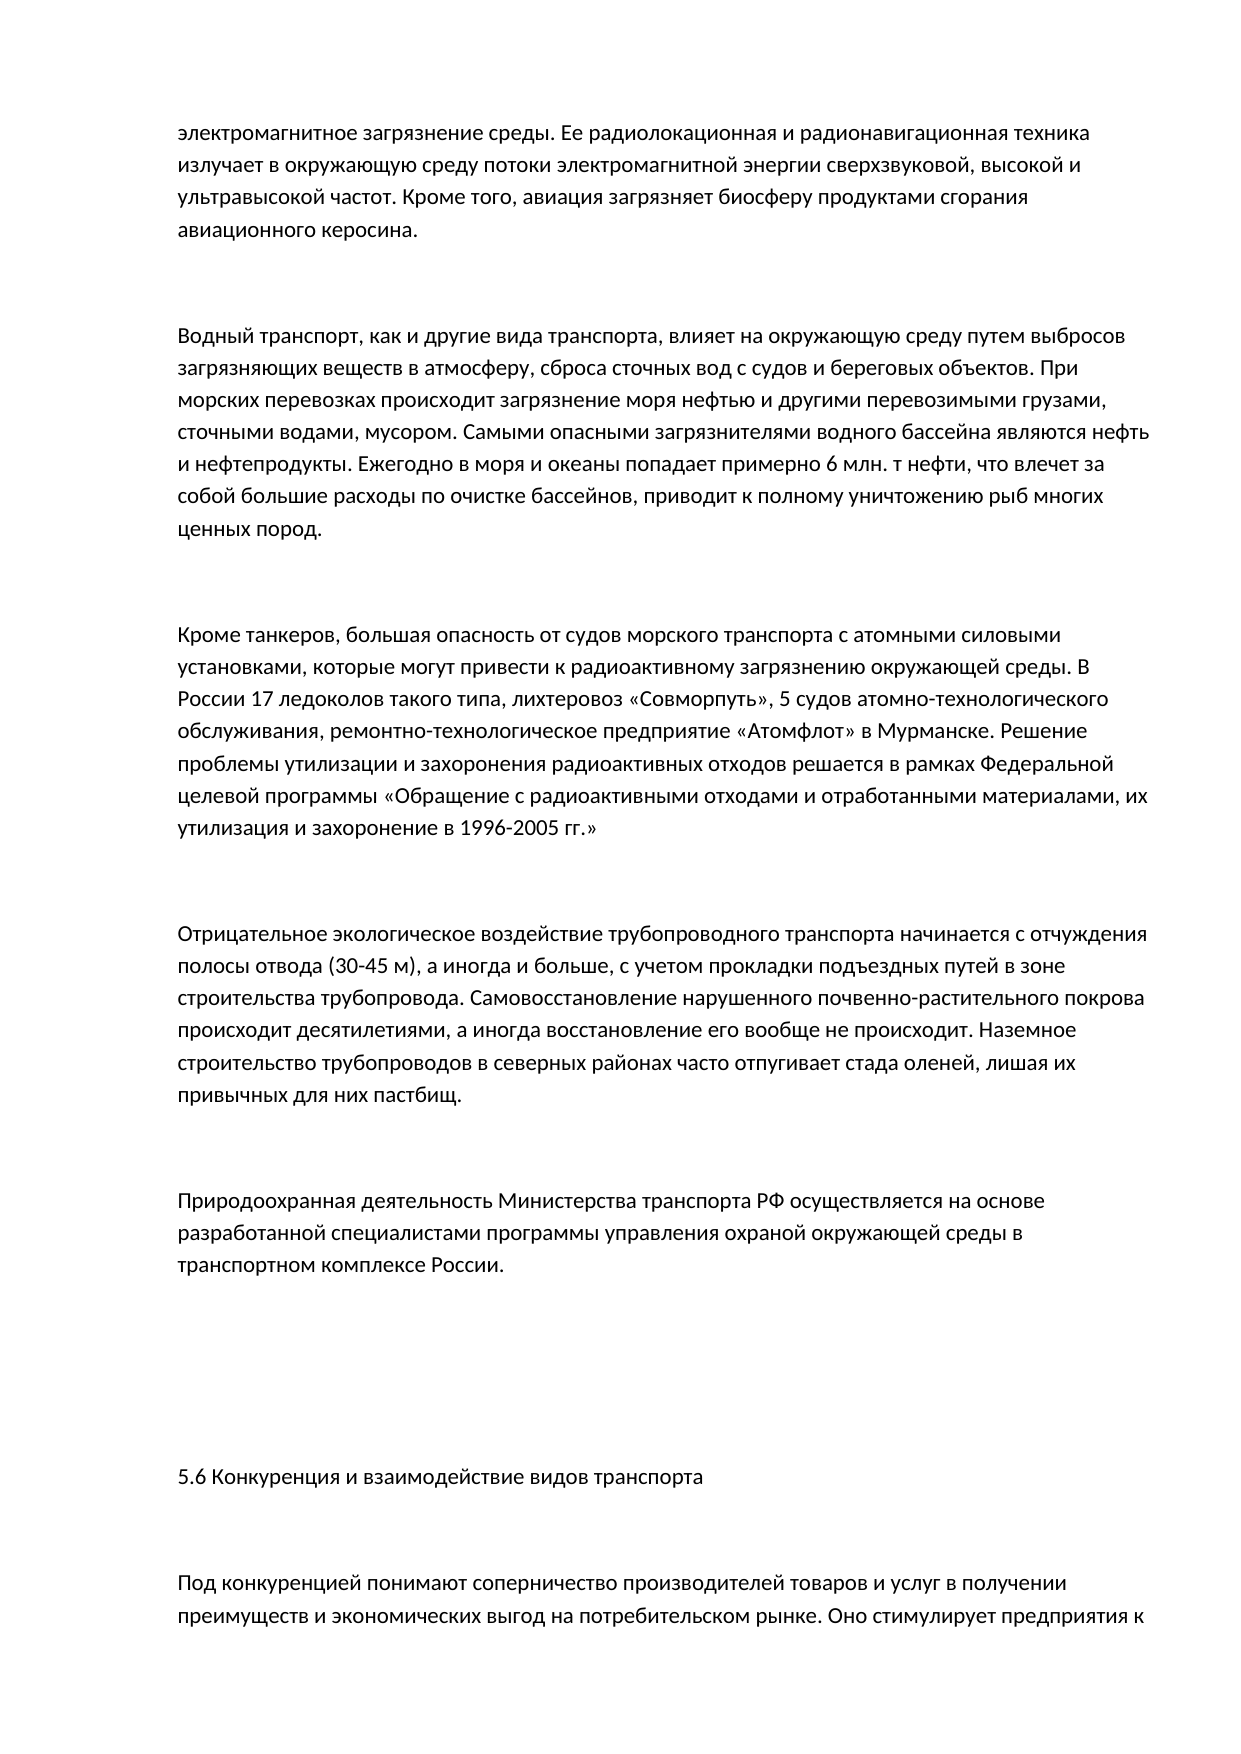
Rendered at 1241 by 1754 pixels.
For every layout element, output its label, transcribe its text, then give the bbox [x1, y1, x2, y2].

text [177, 1568, 1152, 1629]
text Природоохранная деятельность Министерства транспорта РФ осуществляется на основе разработанной специалистами программы управления охраной окружающей среды в транспортном комплексе России. [177, 1186, 1152, 1278]
text Водный транспорт, как и другие вида транспорта, влияет на окружающую среду путем выбросов загрязняющих веществ в атмосферу, сброса сточных вод с судов и береговых объектов. При морских перевозках происходит загрязнение моря нефтью и другими перевозимыми грузами, сточными водами, мусором. Самыми опасными загрязнителями водного бассейна являются нефть и нефтепродукты. Ежегодно в моря и океаны попадает примерно 6 млн. т нефти, что влечет за собой большие расходы по очистке бассейнов, приводит к полному уничтожению рыб многих ценных пород. [177, 321, 1152, 542]
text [177, 118, 1152, 243]
text 5.6 Конкуренция и взаимодействие видов транспорта [177, 1462, 1152, 1491]
text Кроме танкеров, большая опасность от судов морского транспорта с атомными силовыми установками, которые могут привести к радиоактивному загрязнению окружающей среды. В России 17 ледоколов такого типа, лихтеровоз «Совморпуть», 5 судов атомно-технологического обслуживания, ремонтно-технологическое предприятие «Атомфлот» в Мурманске. Решение проблемы утилизации и захоронения радиоактивных отходов решается в рамках Федеральной целевой программы «Обращение с радиоактивными отходами и отработанными материалами, их утилизация и захоронение в 1996-2005 гг.» [177, 620, 1152, 841]
text Отрицательное экологическое воздействие трубопроводного транспорта начинается с отчуждения полосы отвода (30-45 м), а иногда и больше, с учетом прокладки подъездных путей в зоне строительства трубопровода. Самовосстановление нарушенного почвенно-растительного покрова происходит десятилетиями, а иногда восстановление его вообще не происходит. Наземное строительство трубопроводов в северных районах часто отпугивает стада оленей, лишая их привычных для них пастбищ. [177, 919, 1152, 1108]
